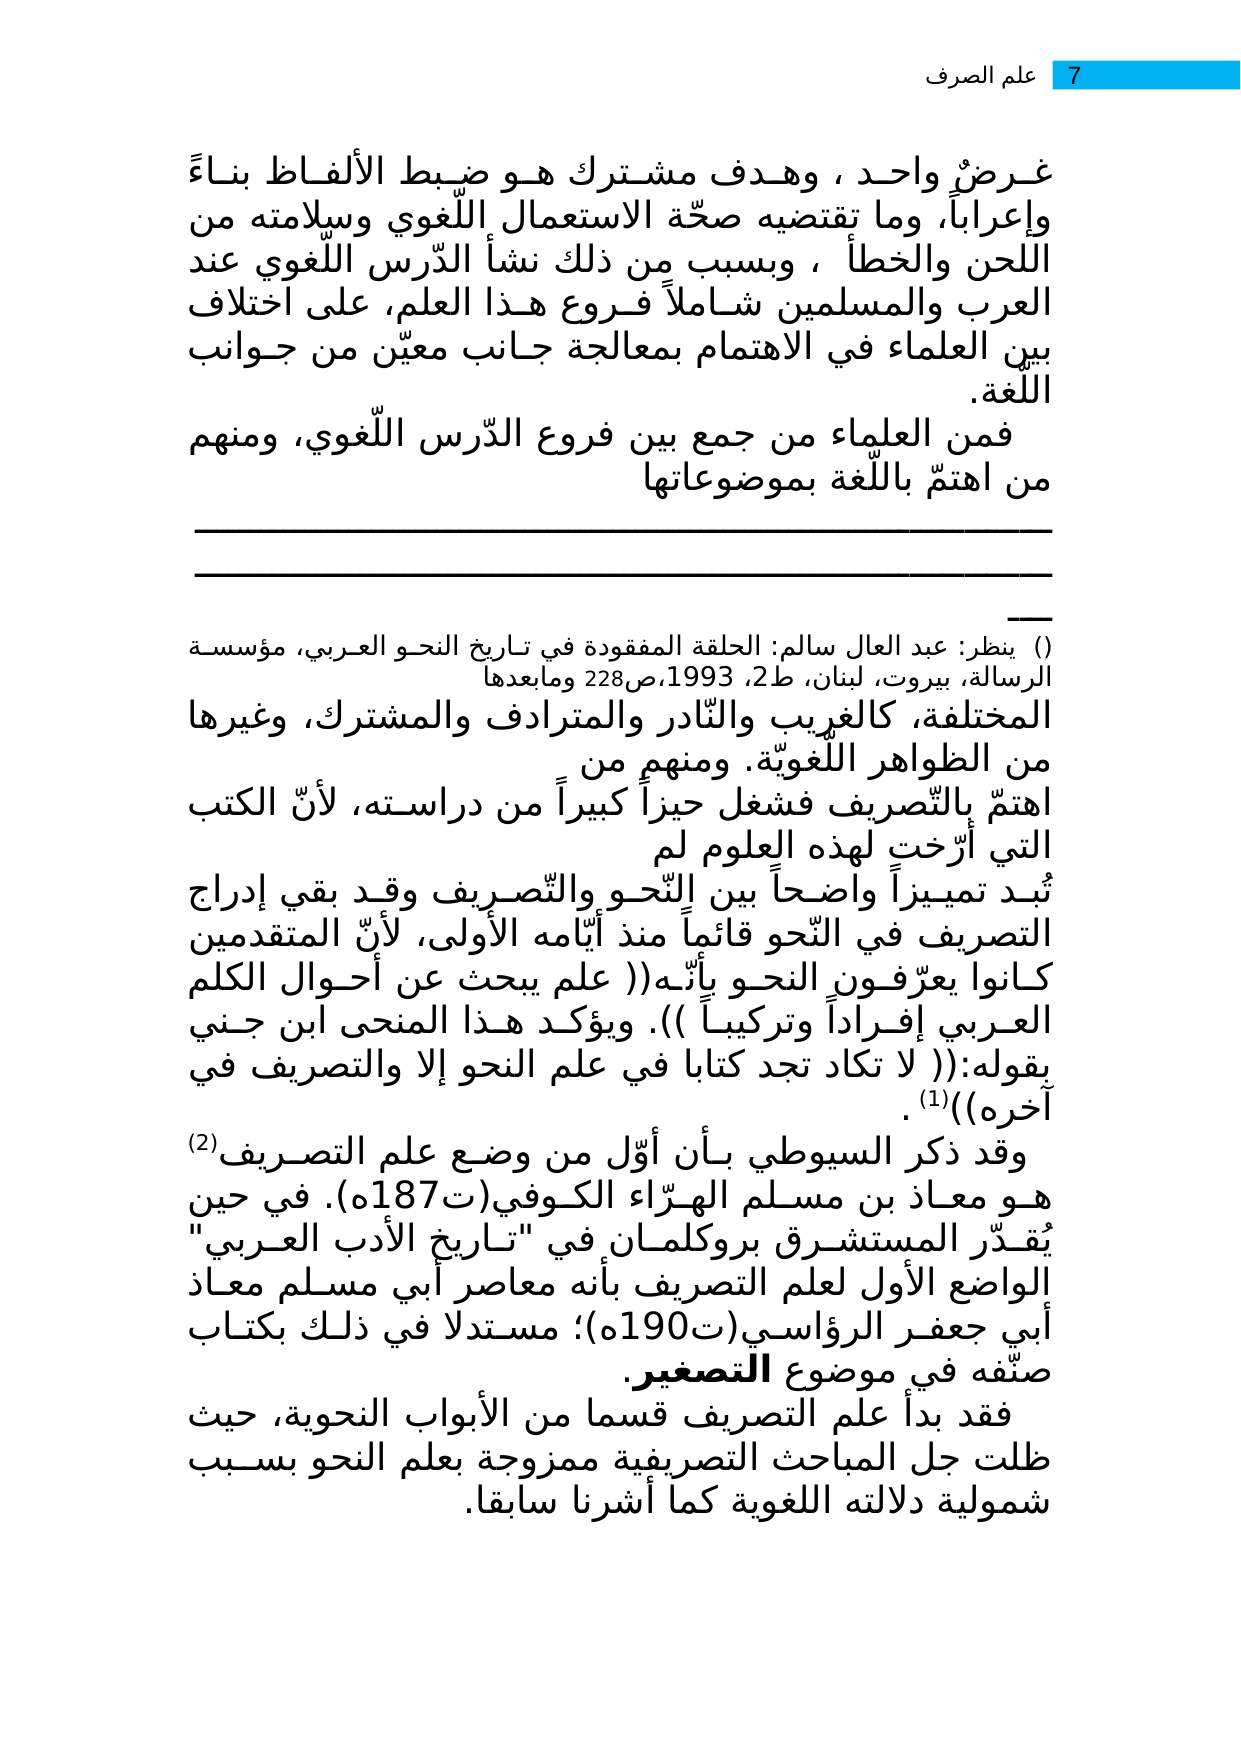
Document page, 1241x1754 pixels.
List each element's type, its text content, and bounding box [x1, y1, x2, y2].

text فقد بدأ علم التصريف قسما من الأبواب النحوية، حيث ظلت جل المباحث التصريفية ممزوجة بعلم النحو بسبب شمولية دلالته اللغوية كما أشرنا سابقا. [187, 1392, 1053, 1522]
text ــــــــــــــــــــــــــــــــــــــــــــــــــــــــــــــــــــــــــــــــــــــــــــــــــــــــــــــــــــــــــــــــــــــــــــــــــــــــــــــــ [187, 499, 1053, 630]
text فمن العلماء من جمع بين فروع الدّرس اللّغوي، ومنهم من اهتمّ باللّغة بموضوعاتها [187, 412, 1053, 499]
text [187, 150, 1053, 412]
text وقد ذكر السيوطي بأن أوّل من وضع علم التصريف(2) هو معاذ بن مسلم الهرّاء الكوفي(ت187ه). في حين يُقدّر المستشرق بروكلمان في "تاريخ الأدب العربي" الواضع الأول لعلم التصريف بأنه معاصر أبي مسلم معاذ أبي جعفر الرؤاسي(ت190ه)؛ مستدلا في ذلك بكتاب صنّفه في موضوع التصغير. [187, 1130, 1053, 1392]
text تُبد تمييزاً واضحاً بين النّحو والتّصريف وقد بقي إدراج التصريف في النّحو قائماً منذ أيّامه الأولى، لأنّ المتقدمين كانوا يعرّفون النحو بأنّه(( علم يبحث عن أحوال الكلم العربي إفراداً وتركيباً )). ويؤكد هذا المنحى ابن جني بقوله:(( لا تكاد تجد كتابا في علم النحو إلا والتصريف في آخره))(1) . [187, 868, 1053, 1130]
text اهتمّ بالتّصريف فشغل حيزاً كبيراً من دراسته، لأنّ الكتب التي أرّخت لهذه العلوم لم [187, 781, 1053, 868]
text () ينظر: عبد العال سالم: الحلقة المفقودة في تاريخ النحو العربي، مؤسسة الرسالة، بيروت، لبنان، ط2، 1993،ص228 ومابعدها [187, 630, 1053, 693]
text المختلفة، كالغريب والنّادر والمترادف والمشترك، وغيرها من الظواهر اللّغويّة. ومنهم من [187, 693, 1053, 781]
